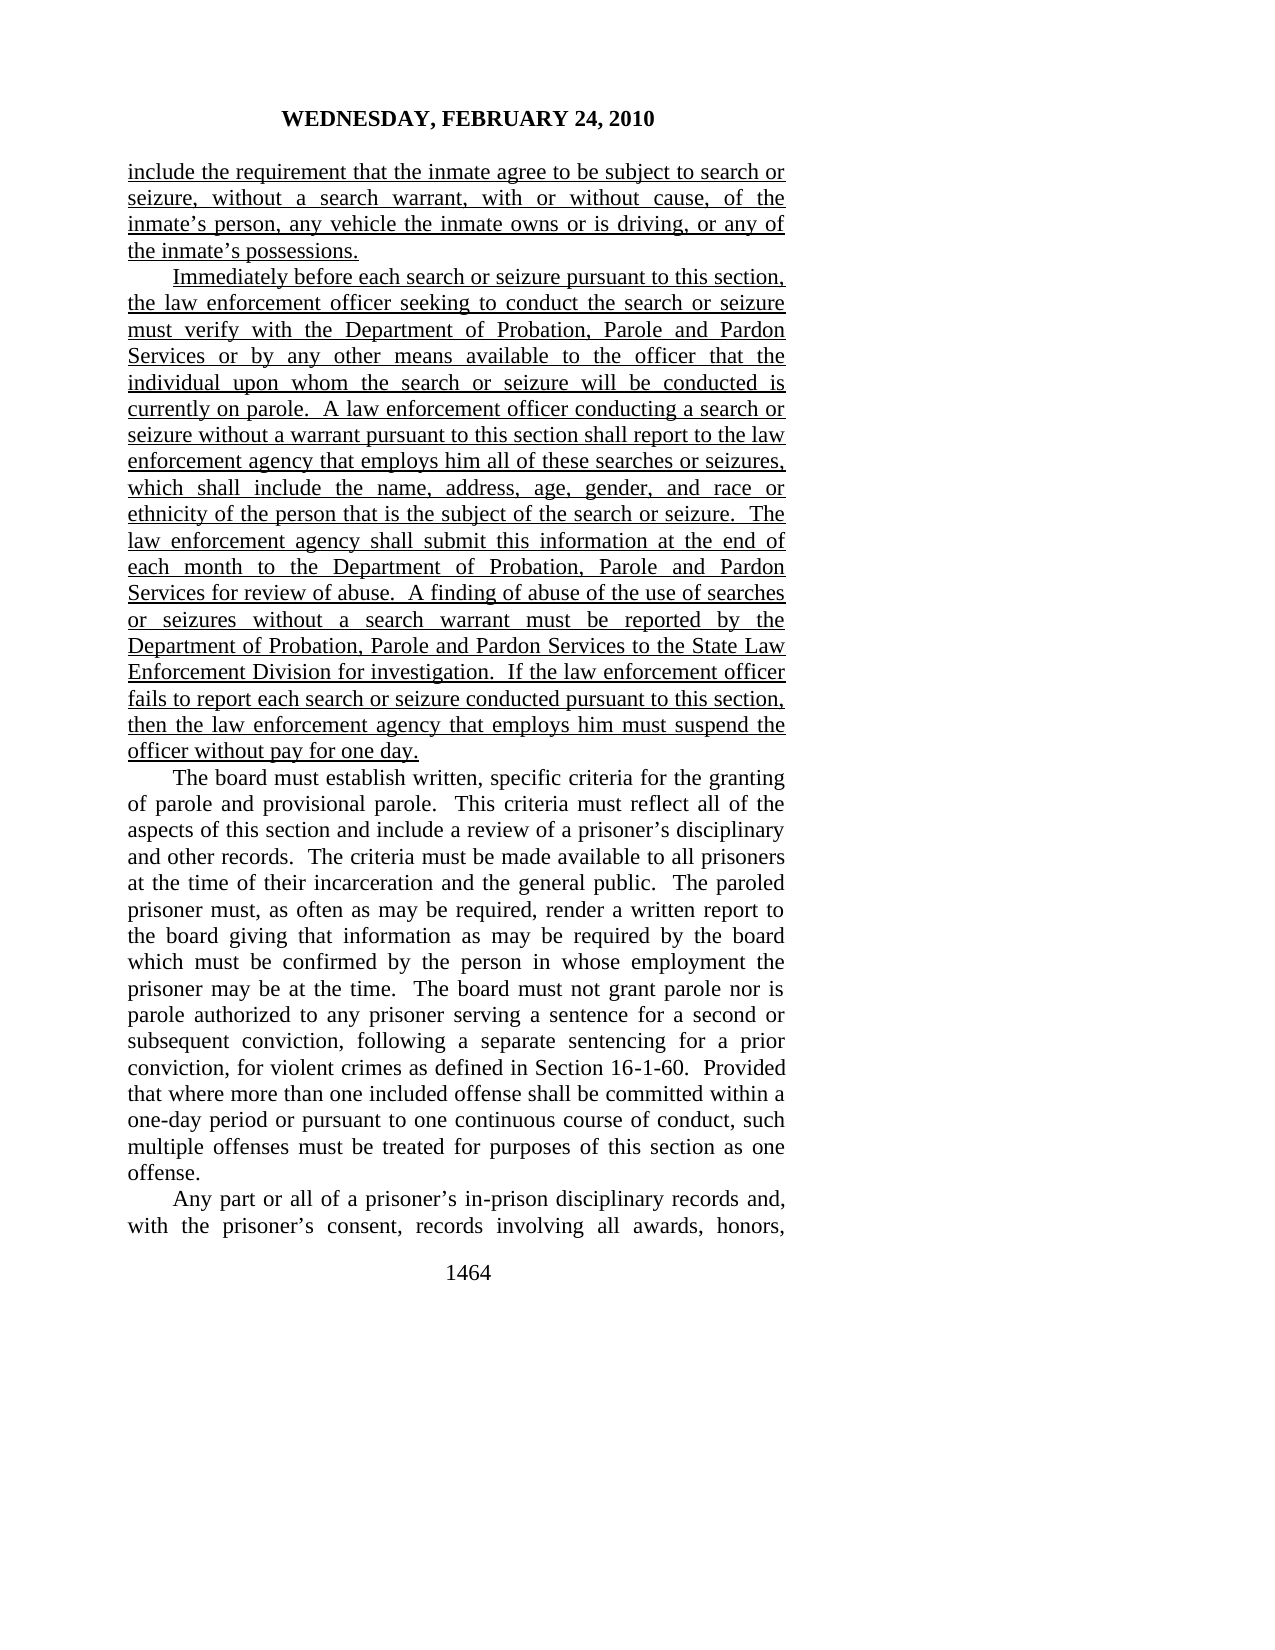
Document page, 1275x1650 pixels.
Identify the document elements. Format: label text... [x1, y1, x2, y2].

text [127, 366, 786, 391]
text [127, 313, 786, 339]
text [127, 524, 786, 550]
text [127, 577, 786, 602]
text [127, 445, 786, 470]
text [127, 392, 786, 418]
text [127, 1186, 786, 1238]
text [127, 158, 786, 181]
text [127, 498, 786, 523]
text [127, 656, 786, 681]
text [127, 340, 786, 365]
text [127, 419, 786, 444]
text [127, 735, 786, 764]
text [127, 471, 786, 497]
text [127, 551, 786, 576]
text The board must establish written, specific criteria for the granting of parole and provisional parole. This criteria must reflect all of the aspects of this section and include a review of a prisoner’s disciplinary and other records. The criteria must be made available to all prisoners at the time of their incarceration and the general public. The paroled prisoner must, as often as may be required, render a written report to the board giving that information as may be required by the board which must be confirmed by the person in whose employment the prisoner may be at the time. The board must not grant parole nor is parole authorized to any prisoner serving a sentence for a second or subsequent conviction, following a separate sentencing for a prior conviction, for violent crimes as defined in Section 16-1-60. Provided that where more than one included offense shall be committed within a one-day period or pursuant to one continuous course of conduct, such multiple offenses must be treated for purposes of this section as one offense. [127, 764, 786, 1186]
